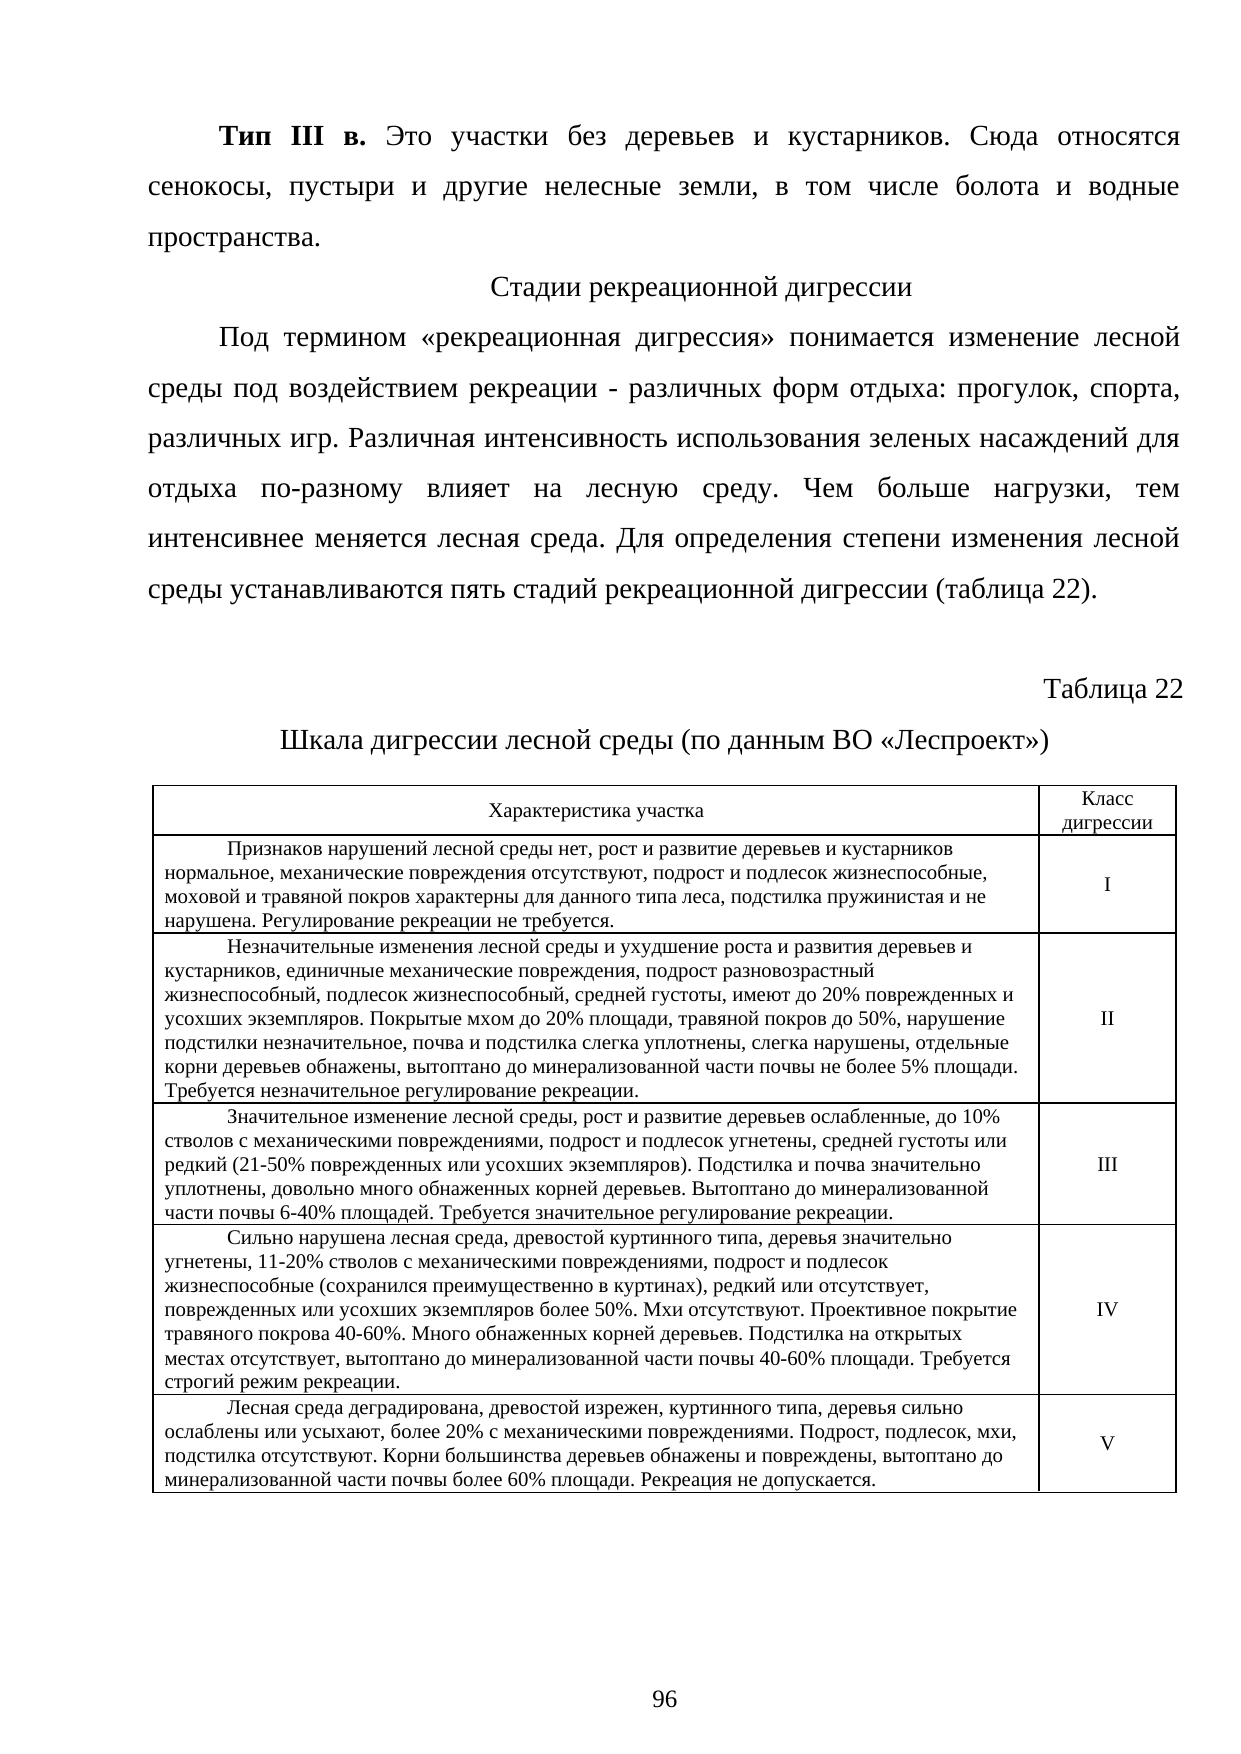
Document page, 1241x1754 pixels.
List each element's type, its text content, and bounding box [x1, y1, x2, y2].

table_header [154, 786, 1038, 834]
text Шкала дигрессии лесной среды (по данным ВО «Леспроект») [148, 722, 1181, 755]
text Таблица 22 [148, 672, 1184, 705]
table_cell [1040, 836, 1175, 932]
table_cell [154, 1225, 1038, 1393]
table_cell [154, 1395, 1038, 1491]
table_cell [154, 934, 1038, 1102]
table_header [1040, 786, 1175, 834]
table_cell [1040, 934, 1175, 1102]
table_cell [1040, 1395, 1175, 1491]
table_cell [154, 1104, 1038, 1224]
text Тип III в. Это участки без деревьев и кустарников. Сюда относятся сенокосы, пустыри и другие нелесные земли, в том числе болота и водные пространства. [148, 118, 1181, 252]
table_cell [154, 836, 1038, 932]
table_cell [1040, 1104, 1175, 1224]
text Под термином «рекреационная дигрессия» понимается изменение лесной среды под воздействием рекреации - различных форм отдыха: прогулок, спорта, различных игр. Различная интенсивность использования зеленых насаждений для отдыха по-разному влияет на лесную среду. Чем больше нагрузки, тем интенсивнее меняется лесная среда. Для определения степени изменения лесной среды устанавливаются пять стадий рекреационной дигрессии (таблица 22). [148, 319, 1181, 604]
text Стадии рекреационной дигрессии [148, 269, 1181, 303]
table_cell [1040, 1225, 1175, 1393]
